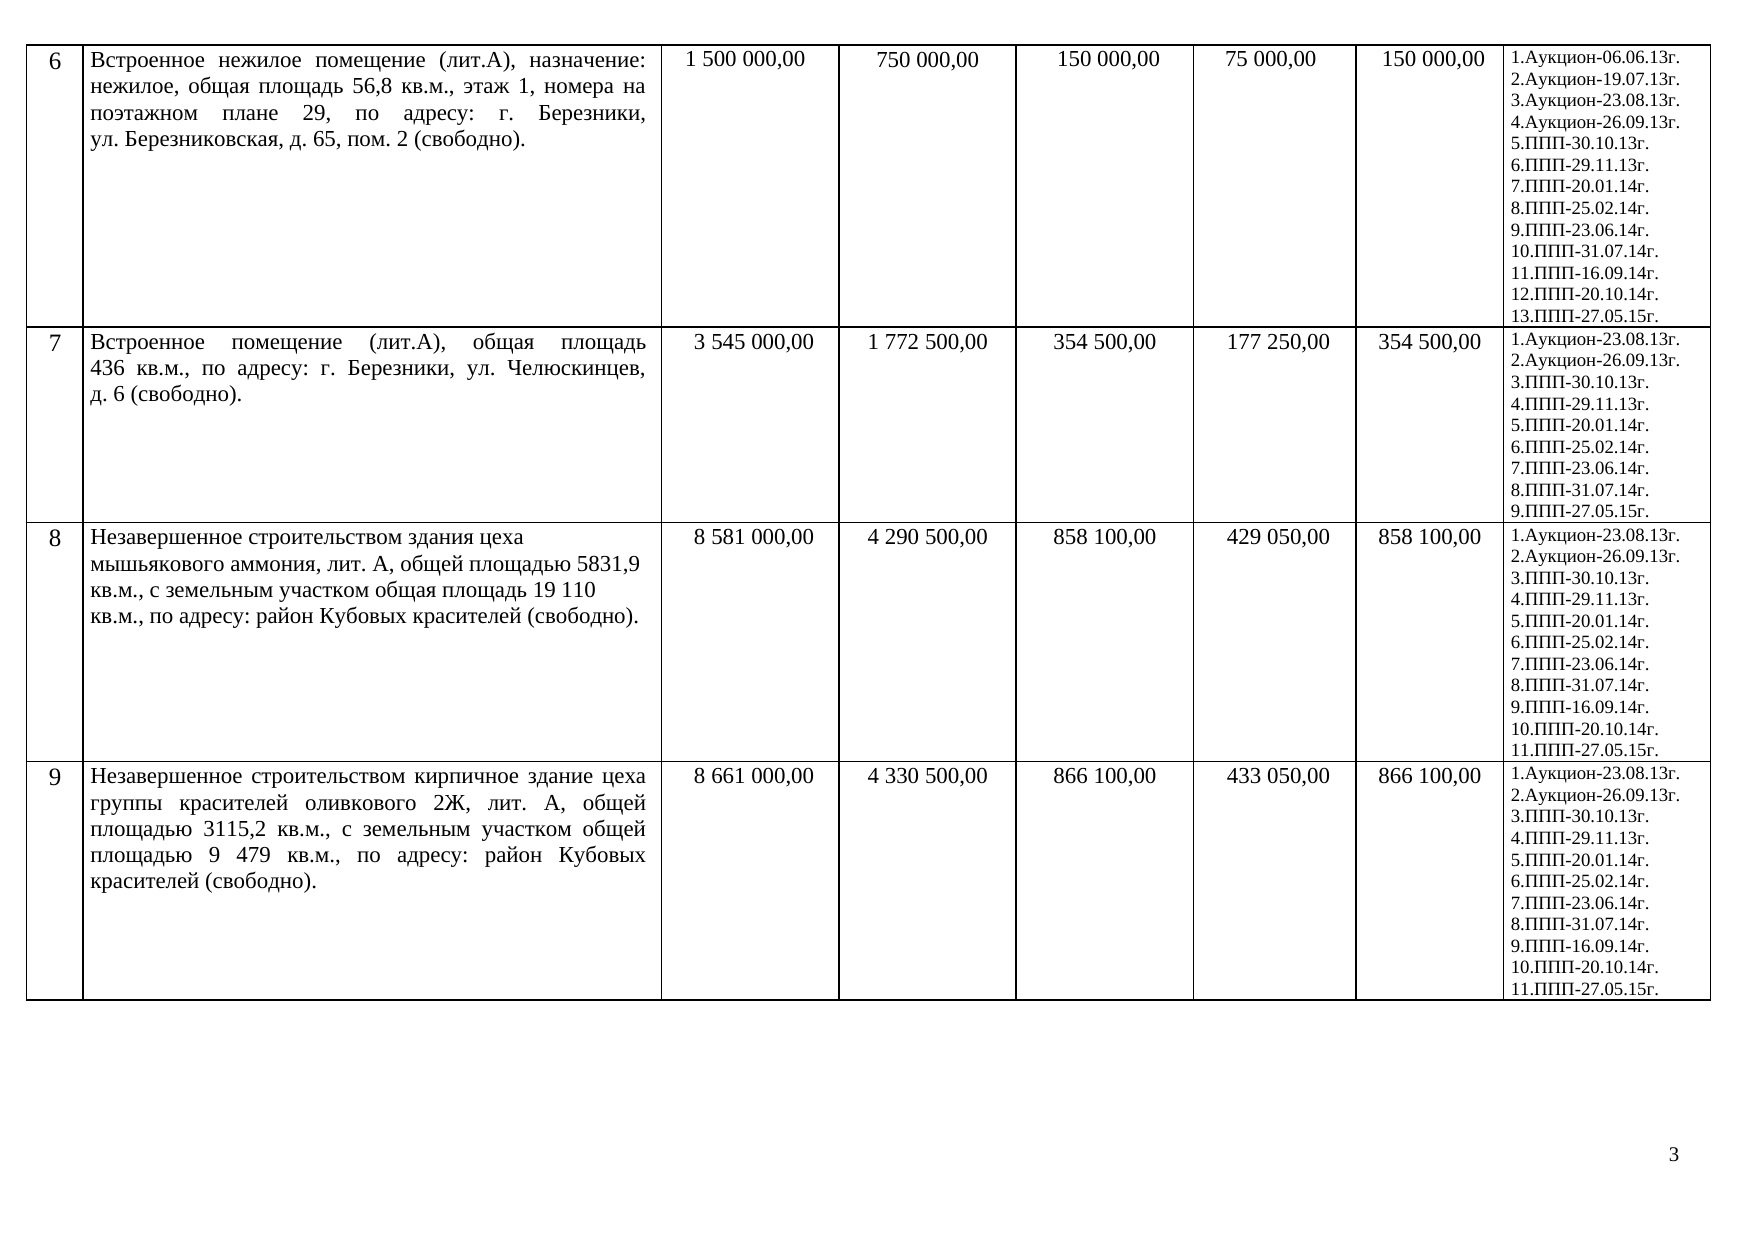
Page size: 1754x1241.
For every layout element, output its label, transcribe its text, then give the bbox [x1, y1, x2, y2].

table_cell 9 [27, 762, 82, 999]
table_cell 858 100,00 [1357, 523, 1503, 761]
table_cell 354 500,00 [1017, 328, 1193, 522]
table_cell 8 [27, 523, 82, 761]
table_cell 1 500 000,00 [662, 46, 838, 326]
table_cell 866 100,00 [1357, 762, 1503, 999]
table_cell 433 050,00 [1194, 762, 1355, 999]
table_cell 6 [27, 46, 82, 326]
table_cell 858 100,00 [1017, 523, 1193, 761]
table_cell 75 000,00 [1194, 46, 1355, 326]
table_cell Незавершенное строительством кирпичное здание цеха группы красителей оливкового 2Ж, лит. А, общей площадью 3115,2 кв.м., с земельным участком общей площадью 9 479 кв.м., по адресу: район Кубовых красителей (свободно). [84, 762, 661, 999]
table_cell 354 500,00 [1357, 328, 1503, 522]
table_cell 3 545 000,00 [662, 328, 838, 522]
table_cell Встроенное нежилое помещение (лит.А), назначение: нежилое, общая площадь 56,8 кв.м., этаж 1, номера на поэтажном плане 29, по адресу: г. Березники, ул. Березниковская, д. 65, пом. 2 (свободно). [84, 46, 661, 326]
table_cell 150 000,00 [1357, 46, 1503, 326]
table_cell 1 772 500,00 [840, 328, 1015, 522]
table_cell Встроенное помещение (лит.А), общая площадь 436 кв.м., по адресу: г. Березники, ул. Челюскинцев, д. 6 (свободно). [84, 328, 661, 522]
table_cell 7 [27, 328, 82, 522]
table_cell 8 581 000,00 [662, 523, 838, 761]
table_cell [1504, 762, 1710, 999]
table_cell Незавершенное строительством здания цеха мышьякового аммония, лит. А, общей площадью 5831,9 кв.м., с земельным участком общая площадь 19 110 кв.м., по адресу: район Кубовых красителей (свободно). [84, 523, 661, 761]
table_cell 429 050,00 [1194, 523, 1355, 761]
table_cell 866 100,00 [1017, 762, 1193, 999]
table_cell 4 290 500,00 [840, 523, 1015, 761]
table_cell 150 000,00 [1017, 46, 1193, 326]
table_cell 177 250,00 [1194, 328, 1355, 522]
table_cell 1.Аукцион-06.06.13г. 2.Аукцион-19.07.13г. 3.Аукцион-23.08.13г. 4.Аукцион-26.09.13г. 5.ППП-30.10.13г. 6.ППП-29.11.13г. 7.ППП-20.01.14г. 8.ППП-25.02.14г. 9.ППП-23.06.14г. 10.ППП-31.07.14г. 11.ППП-16.09.14г. 12.ППП-20.10.14г. 13.ППП-27.05.15г. [1504, 46, 1710, 326]
table_cell 8 661 000,00 [662, 762, 838, 999]
table_cell 4 330 500,00 [840, 762, 1015, 999]
table_cell 750 000,00 [840, 46, 1015, 326]
table_cell 1.Аукцион-23.08.13г. 2.Аукцион-26.09.13г. 3.ППП-30.10.13г. 4.ППП-29.11.13г. 5.ППП-20.01.14г. 6.ППП-25.02.14г. 7.ППП-23.06.14г. 8.ППП-31.07.14г. 9.ППП-27.05.15г. [1504, 328, 1710, 522]
